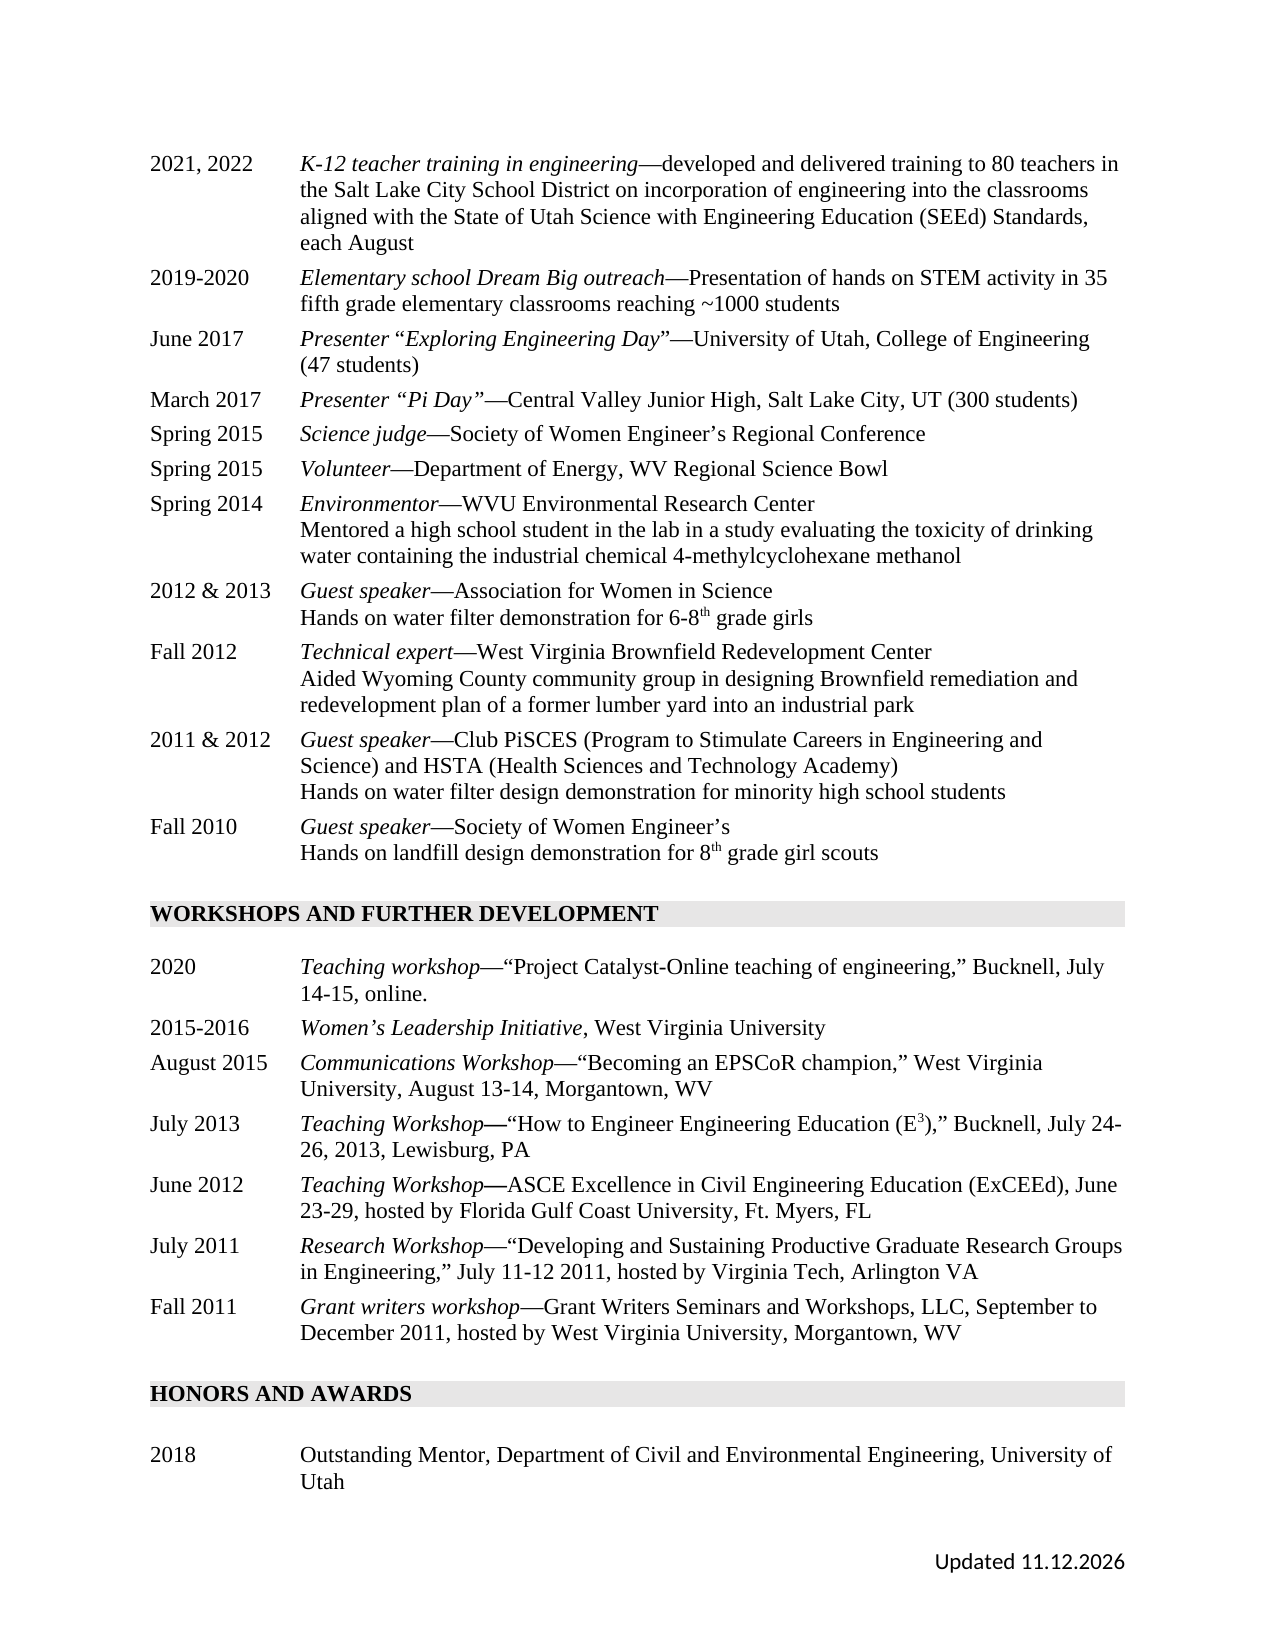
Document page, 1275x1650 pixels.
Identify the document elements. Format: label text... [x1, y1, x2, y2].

text Workshops and further development [150, 901, 1125, 927]
text 2012 & 2013 Guest speaker—Association for Women in Science Hands on water filter demonstration for 6-8th grade girls [150, 577, 1125, 630]
text 2011 & 2012 Guest speaker—Club PiSCES (Program to Stimulate Careers in Engineering and Science) and HSTA (Health Sciences and Technology Academy) Hands on water filter design demonstration for minority high school students [150, 726, 1125, 805]
text Fall 2011 Grant writers workshop—Grant Writers Seminars and Workshops, LLC, September to December 2011, hosted by West Virginia University, Morgantown, WV [150, 1293, 1125, 1346]
text Fall 2012 Technical expert—West Virginia Brownfield Redevelopment Center Aided Wyoming County community group in designing Brownfield remediation and redevelopment plan of a former lumber yard into an industrial park [150, 638, 1125, 717]
text 2020 Teaching workshop—“Project Catalyst-Online teaching of engineering,” Bucknell, July 14-15, online. [150, 953, 1125, 1006]
text June 2012 Teaching Workshop—ASCE Excellence in Civil Engineering Education (ExCEEd), June 23-29, hosted by Florida Gulf Coast University, Ft. Myers, FL [150, 1171, 1125, 1224]
text 2019-2020 Elementary school Dream Big outreach—Presentation of hands on STEM activity in 35 fifth grade elementary classrooms reaching ~1000 students [150, 264, 1125, 316]
text Fall 2010 Guest speaker—Society of Women Engineer’s Hands on landfill design demonstration for 8th grade girl scouts [150, 813, 1125, 866]
text June 2017 Presenter “Exploring Engineering Day”—University of Utah, College of Engineering (47 students) [150, 325, 1125, 377]
text Spring 2014 Environmentor—WVU Environmental Research Center Mentored a high school student in the lab in a study evaluating the toxicity of drinking water containing the industrial chemical 4-methylcyclohexane methanol [150, 490, 1125, 569]
text Spring 2015 Volunteer—Department of Energy, WV Regional Science Bowl [150, 455, 1125, 482]
text July 2011 Research Workshop—“Developing and Sustaining Productive Graduate Research Groups in Engineering,” July 11-12 2011, hosted by Virginia Tech, Arlington VA [150, 1232, 1125, 1285]
text Spring 2015 Science judge—Society of Women Engineer’s Regional Conference [150, 421, 1125, 447]
text August 2015 Communications Workshop—“Becoming an EPSCoR champion,” West Virginia University, August 13-14, Morgantown, WV [150, 1049, 1125, 1102]
text 2021, 2022 K-12 teacher training in engineering—developed and delivered training to 80 teachers in the Salt Lake City School District on incorporation of engineering into the classrooms aligned with the State of Utah Science with Engineering Education (SEEd) Standards, each August [150, 150, 1125, 255]
text July 2013 Teaching Workshop—“How to Engineer Engineering Education (E3),” Bucknell, July 24-26, 2013, Lewisburg, PA [150, 1110, 1125, 1163]
text 2015-2016 Women’s Leadership Initiative, West Virginia University [150, 1014, 1125, 1041]
text Honors and Awards [150, 1381, 1125, 1407]
text 2018 Outstanding Mentor, Department of Civil and Environmental Engineering, University of Utah [150, 1442, 1125, 1494]
text March 2017 Presenter “Pi Day”—Central Valley Junior High, Salt Lake City, UT (300 students) [150, 386, 1125, 412]
